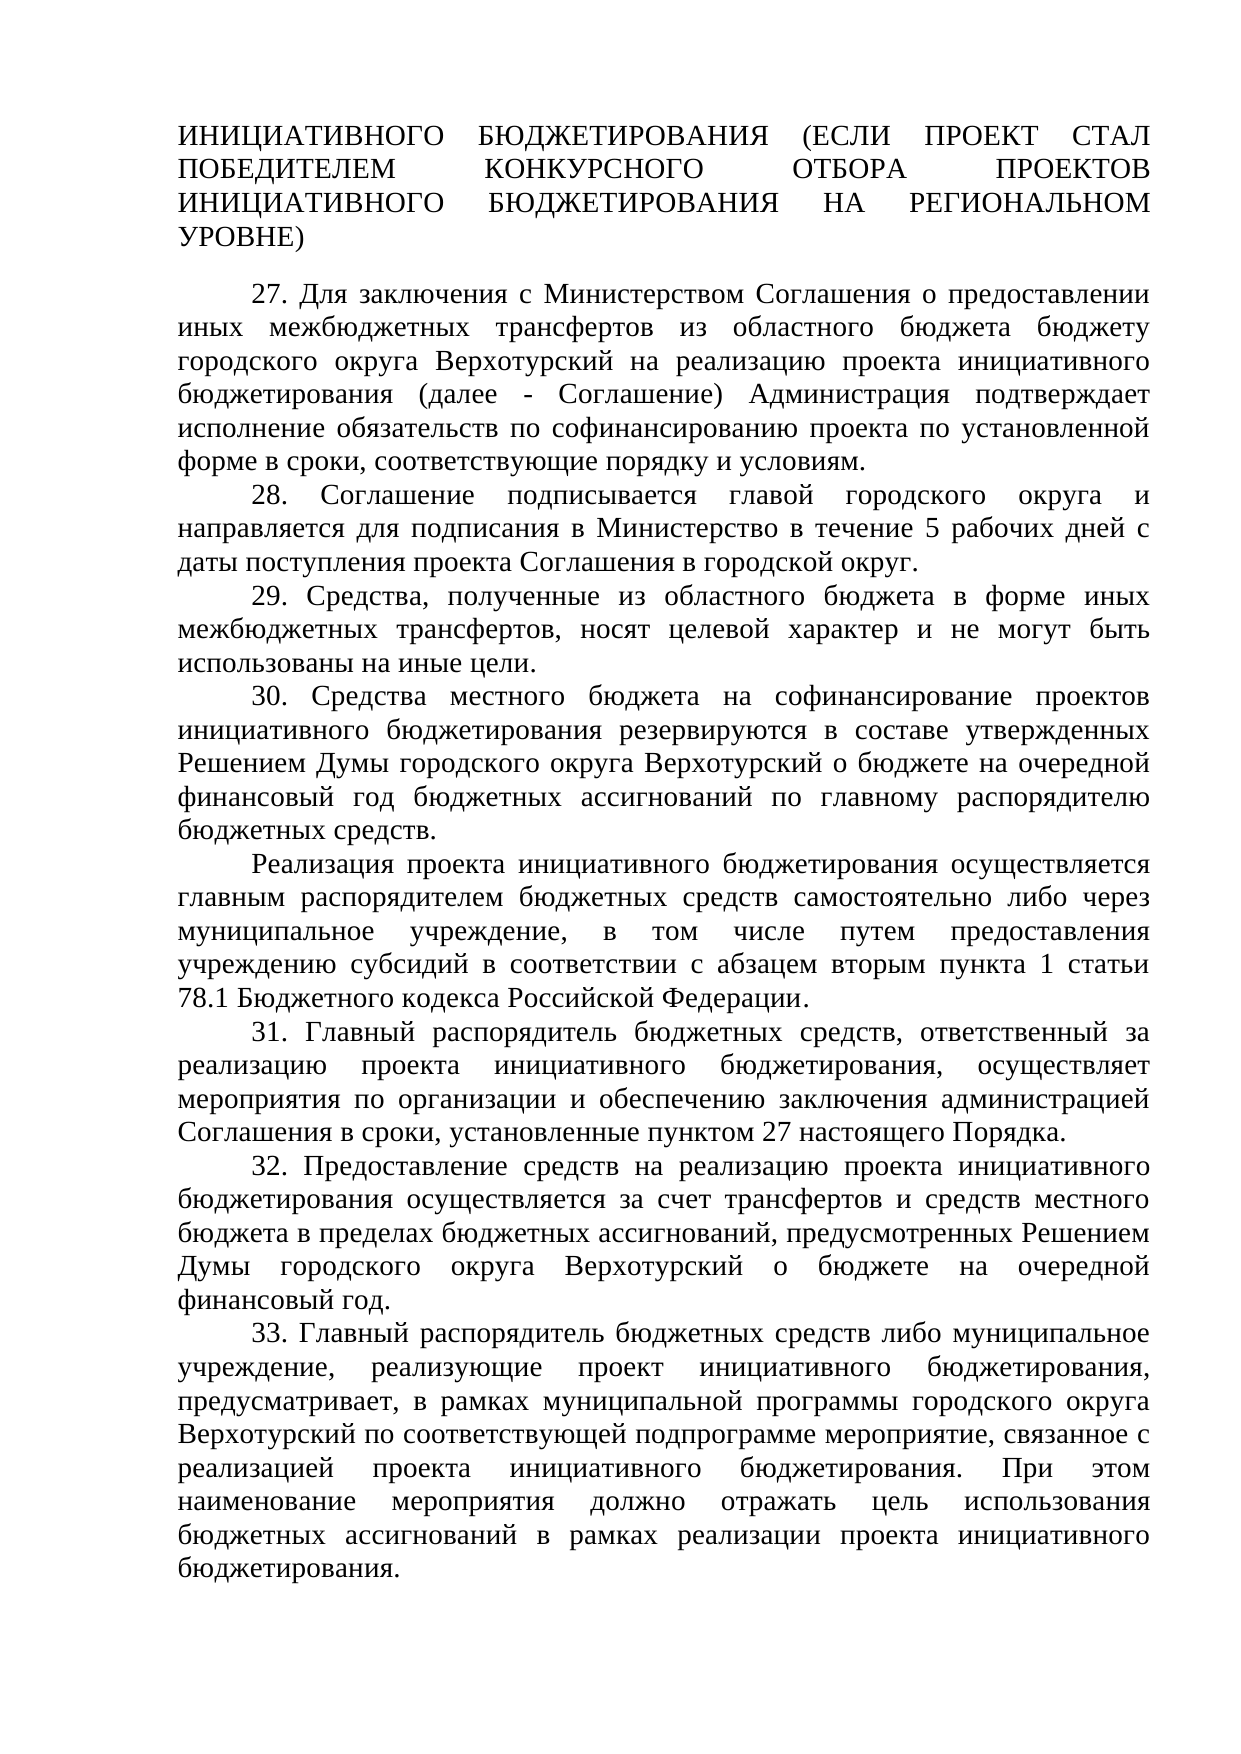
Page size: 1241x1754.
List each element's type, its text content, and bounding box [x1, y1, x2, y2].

text 29. Средства, полученные из областного бюджета в форме иных межбюджетных трансфертов, носят целевой характер и не могут быть использованы на иные цели. [177, 578, 1152, 678]
text 33. Главный распорядитель бюджетных средств либо муниципальное учреждение, реализующие проект инициативного бюджетирования, предусматривает, в рамках муниципальной программы городского округа Верхотурский по соответствующей подпрограмме мероприятие, связанное с реализацией проекта инициативного бюджетирования. При этом наименование мероприятия должно отражать цель использования бюджетных ассигнований в рамках реализации проекта инициативного бюджетирования. [177, 1316, 1152, 1584]
text 28. Соглашение подписывается главой городского округа и направляется для подписания в Министерство в течение 5 рабочих дней с даты поступления проекта Соглашения в городской округ. [177, 477, 1152, 578]
text 27. Для заключения с Министерством Соглашения о предоставлении иных межбюджетных трансфертов из областного бюджета бюджету городского округа Верхотурский на реализацию проекта инициативного бюджетирования (далее - Соглашение) Администрация подтверждает исполнение обязательств по софинансированию проекта по установленной форме в сроки, соответствующие порядку и условиям. [177, 276, 1152, 477]
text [177, 118, 1152, 252]
text Реализация проекта инициативного бюджетирования осуществляется главным распорядителем бюджетных средств самостоятельно либо через муниципальное учреждение, в том числе путем предоставления учреждению субсидий в соответствии с абзацем вторым пункта 1 статьи 78.1 Бюджетного кодекса Российской Федерации. [177, 846, 1152, 1014]
text 31. Главный распорядитель бюджетных средств, ответственный за реализацию проекта инициативного бюджетирования, осуществляет мероприятия по организации и обеспечению заключения администрацией Соглашения в сроки, установленные пунктом 27 настоящего Порядка. [177, 1014, 1152, 1148]
text 30. Средства местного бюджета на софинансирование проектов инициативного бюджетирования резервируются в составе утвержденных Решением Думы городского округа Верхотурский о бюджете на очередной финансовый год бюджетных ассигнований по главному распорядителю бюджетных средств. [177, 678, 1152, 846]
text 32. Предоставление средств на реализацию проекта инициативного бюджетирования осуществляется за счет трансфертов и средств местного бюджета в пределах бюджетных ассигнований, предусмотренных Решением Думы городского округа Верхотурский о бюджете на очередной финансовый год. [177, 1148, 1152, 1316]
